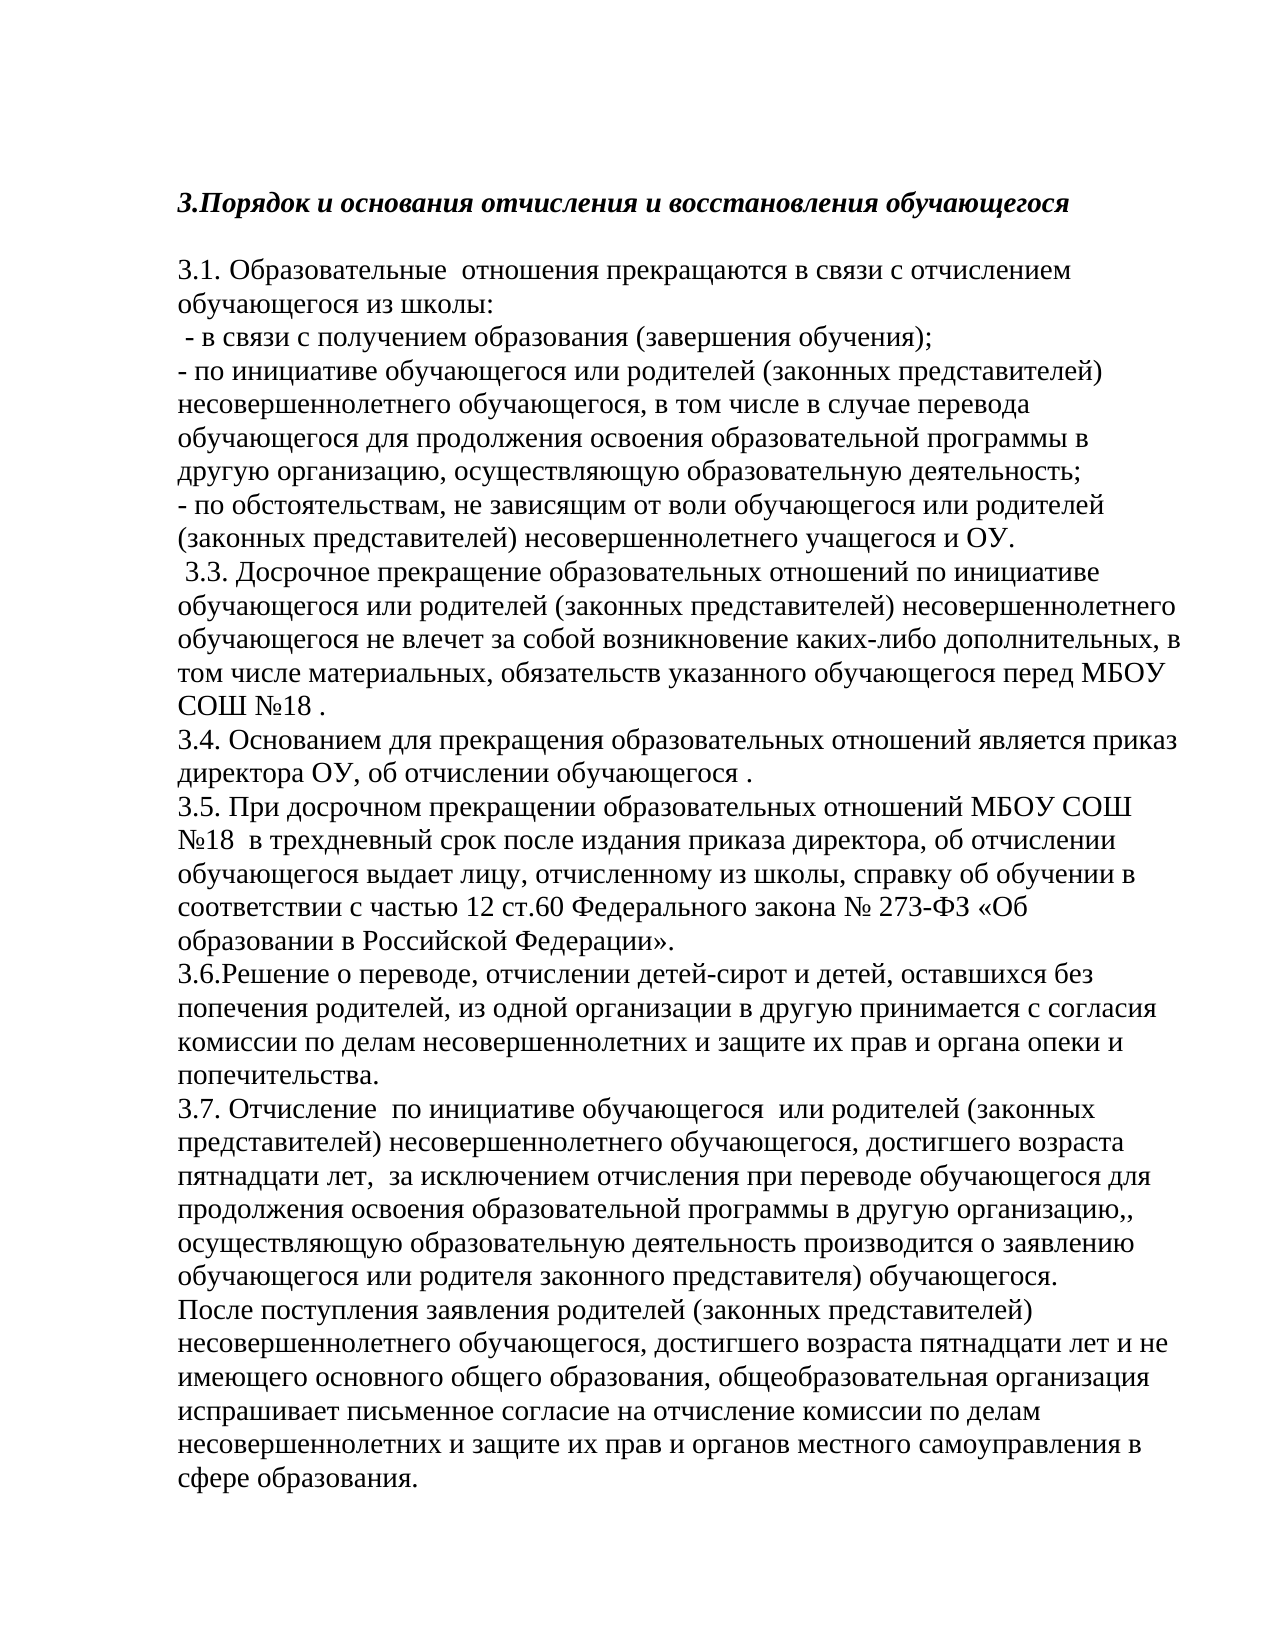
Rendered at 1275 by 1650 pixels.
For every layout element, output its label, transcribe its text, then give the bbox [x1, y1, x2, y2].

text 3.5. При досрочном прекращении образовательных отношений МБОУ СОШ №18 в трехдневный срок после издания приказа директора, об отчислении обучающегося выдает лицу, отчисленному из школы, справку об обучении в соответствии с частью 12 ст.60 Федерального закона № 273-ФЗ «Об образовании в Российской Федерации». [177, 789, 1186, 957]
text 3.7. Отчисление по инициативе обучающегося или родителей (законных представителей) несовершеннолетнего обучающегося, достигшего возраста пятнадцати лет, за исключением отчисления при переводе обучающегося для продолжения освоения образовательной программы в другую организацию,, осуществляющую образовательную деятельность производится о заявлению обучающегося или родителя законного представителя) обучающегося. [177, 1091, 1186, 1292]
text - в связи с получением образования (завершения обучения); [177, 319, 1186, 353]
text 3.6.Решение о переводе, отчислении детей-сирот и детей, оставшихся без попечения родителей, из одной организации в другую принимается с согласия комиссии по делам несовершеннолетних и защите их прав и органа опеки и попечительства. [177, 957, 1186, 1091]
text 3.1. Образовательные отношения прекращаются в связи с отчислением обучающегося из школы: [177, 252, 1186, 319]
text 3.3. Досрочное прекращение образовательных отношений по инициативе обучающегося или родителей (законных представителей) несовершеннолетнего обучающегося не влечет за собой возникновение каких-либо дополнительных, в том числе материальных, обязательств указанного обучающегося перед МБОУ СОШ №18 . [177, 554, 1186, 722]
text 3.Порядок и основания отчисления и восстановления обучающегося [177, 185, 1186, 219]
text - по обстоятельствам, не зависящим от воли обучающегося или родителей (законных представителей) несовершеннолетнего учащегося и ОУ. [177, 487, 1186, 554]
text - по инициативе обучающегося или родителей (законных представителей) несовершеннолетнего обучающегося, в том числе в случае перевода обучающегося для продолжения освоения образовательной программы в другую организацию, осуществляющую образовательную деятельность; [177, 353, 1186, 487]
text 3.4. Основанием для прекращения образовательных отношений является приказ директора ОУ, об отчислении обучающегося . [177, 722, 1186, 789]
text После поступления заявления родителей (законных представителей) несовершеннолетнего обучающегося, достигшего возраста пятнадцати лет и не имеющего основного общего образования, общеобразовательная организация испрашивает письменное согласие на отчисление комиссии по делам несовершеннолетних и защите их прав и органов местного самоуправления в сфере образования. [177, 1292, 1186, 1493]
